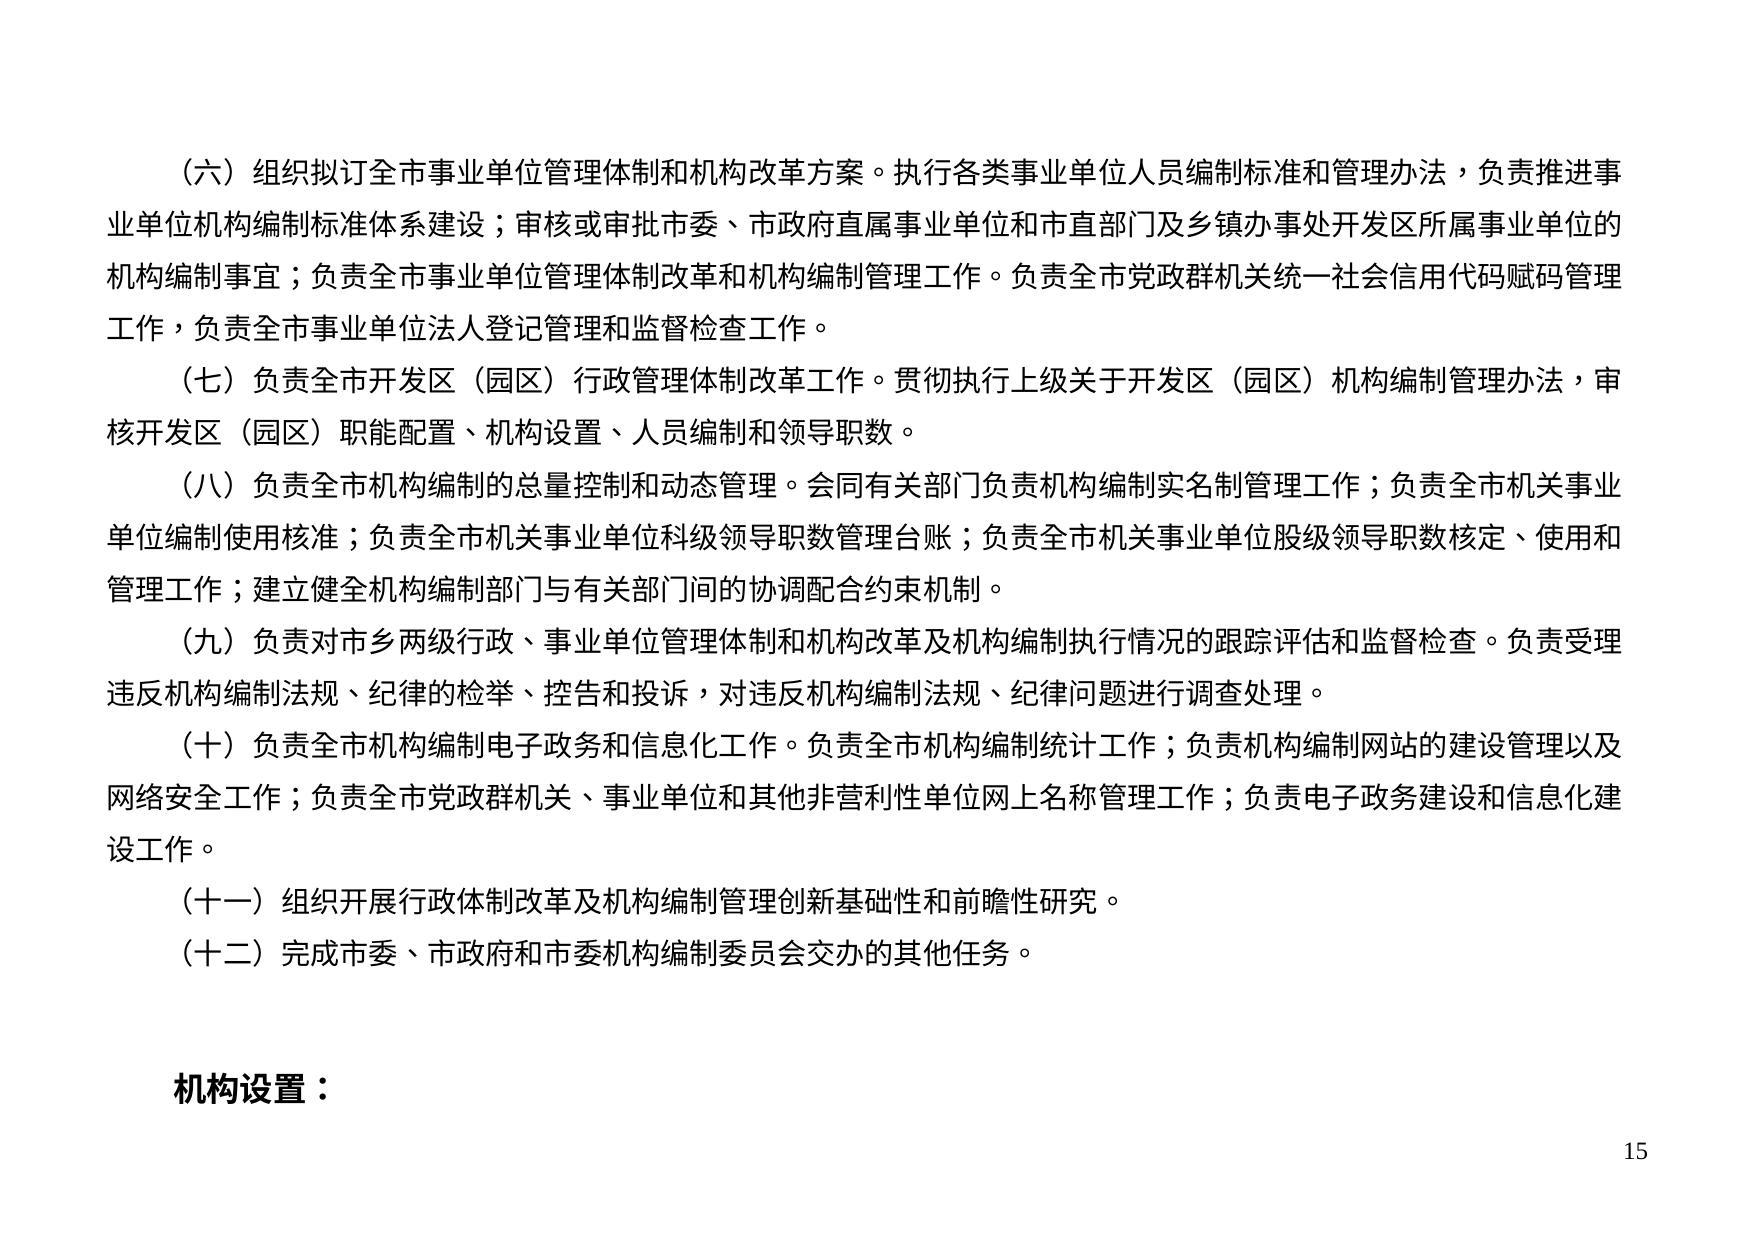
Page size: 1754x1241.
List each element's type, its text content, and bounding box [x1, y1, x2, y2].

text （十二）完成市委、市政府和市委机构编制委员会交办的其他任务。 [106, 923, 1648, 975]
text （七）负责全市开发区（园区）行政管理体制改革工作。贯彻执行上级关于开发区（园区）机构编制管理办法，审核开发区（园区）职能配置、机构设置、人员编制和领导职数。 [106, 350, 1648, 454]
text 机构设置： [106, 1066, 1648, 1111]
text （八）负责全市机构编制的总量控制和动态管理。会同有关部门负责机构编制实名制管理工作；负责全市机关事业单位编制使用核准；负责全市机关事业单位科级领导职数管理台账；负责全市机关事业单位股级领导职数核定、使用和管理工作；建立健全机构编制部门与有关部门间的协调配合约束机制。 [106, 454, 1648, 611]
text （六）组织拟订全市事业单位管理体制和机构改革方案。执行各类事业单位人员编制标准和管理办法，负责推进事业单位机构编制标准体系建设；审核或审批市委、市政府直属事业单位和市直部门及乡镇办事处开发区所属事业单位的机构编制事宜；负责全市事业单位管理体制改革和机构编制管理工作。负责全市党政群机关统一社会信用代码赋码管理工作，负责全市事业单位法人登记管理和监督检查工作。 [106, 142, 1648, 350]
text （九）负责对市乡两级行政、事业单位管理体制和机构改革及机构编制执行情况的跟踪评估和监督检查。负责受理违反机构编制法规、纪律的检举、控告和投诉，对违反机构编制法规、纪律问题进行调查处理。 [106, 611, 1648, 715]
text （十一）组织开展行政体制改革及机构编制管理创新基础性和前瞻性研究。 [106, 871, 1648, 923]
text （十）负责全市机构编制电子政务和信息化工作。负责全市机构编制统计工作；负责机构编制网站的建设管理以及网络安全工作；负责全市党政群机关、事业单位和其他非营利性单位网上名称管理工作；负责电子政务建设和信息化建设工作。 [106, 715, 1648, 871]
